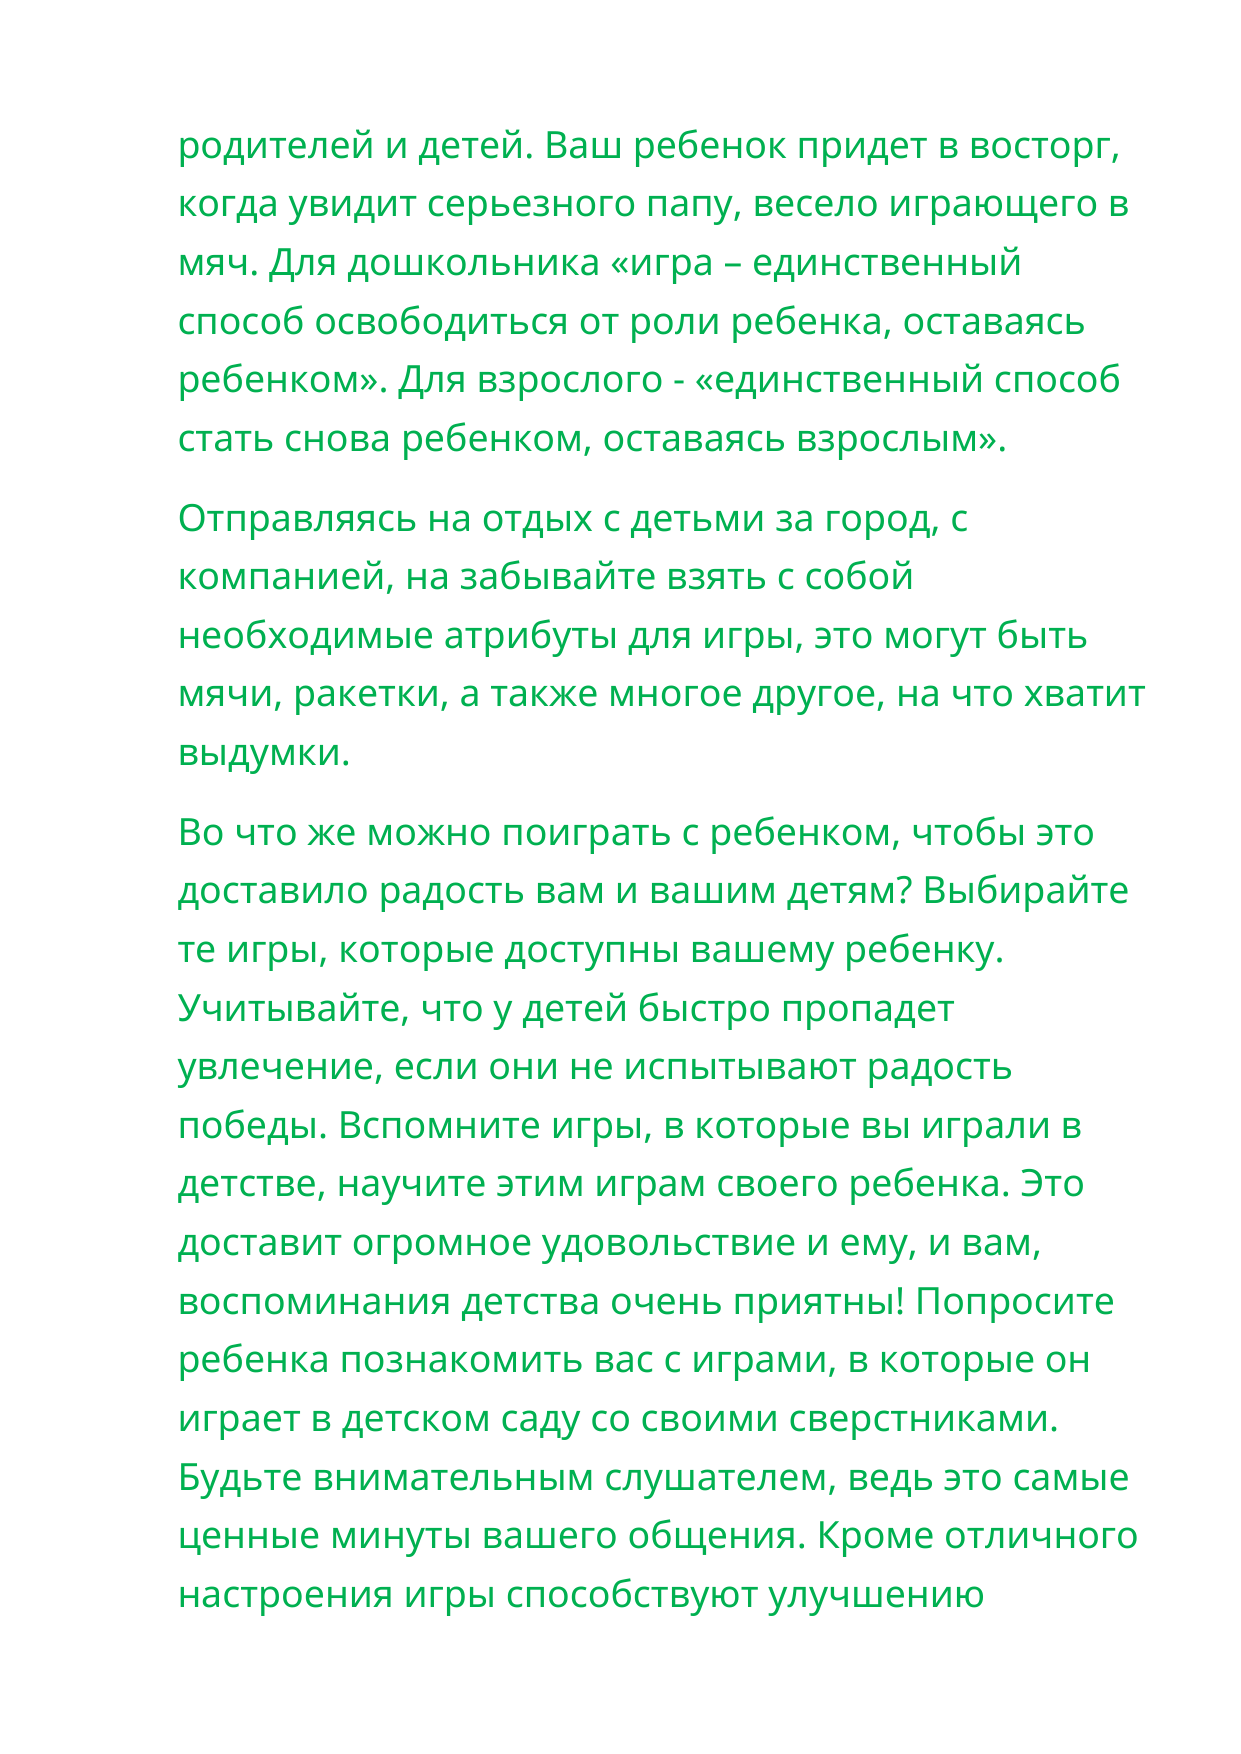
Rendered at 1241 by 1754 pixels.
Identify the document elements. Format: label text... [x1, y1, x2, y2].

text Отправляясь на отдых с детьми за город, с компанией, на забывайте взять с собой необходимые атрибуты для игры, это могут быть мячи, ракетки, а также многое другое, на что хватит выдумки. [177, 491, 1152, 776]
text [177, 805, 1152, 1618]
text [177, 118, 1152, 462]
